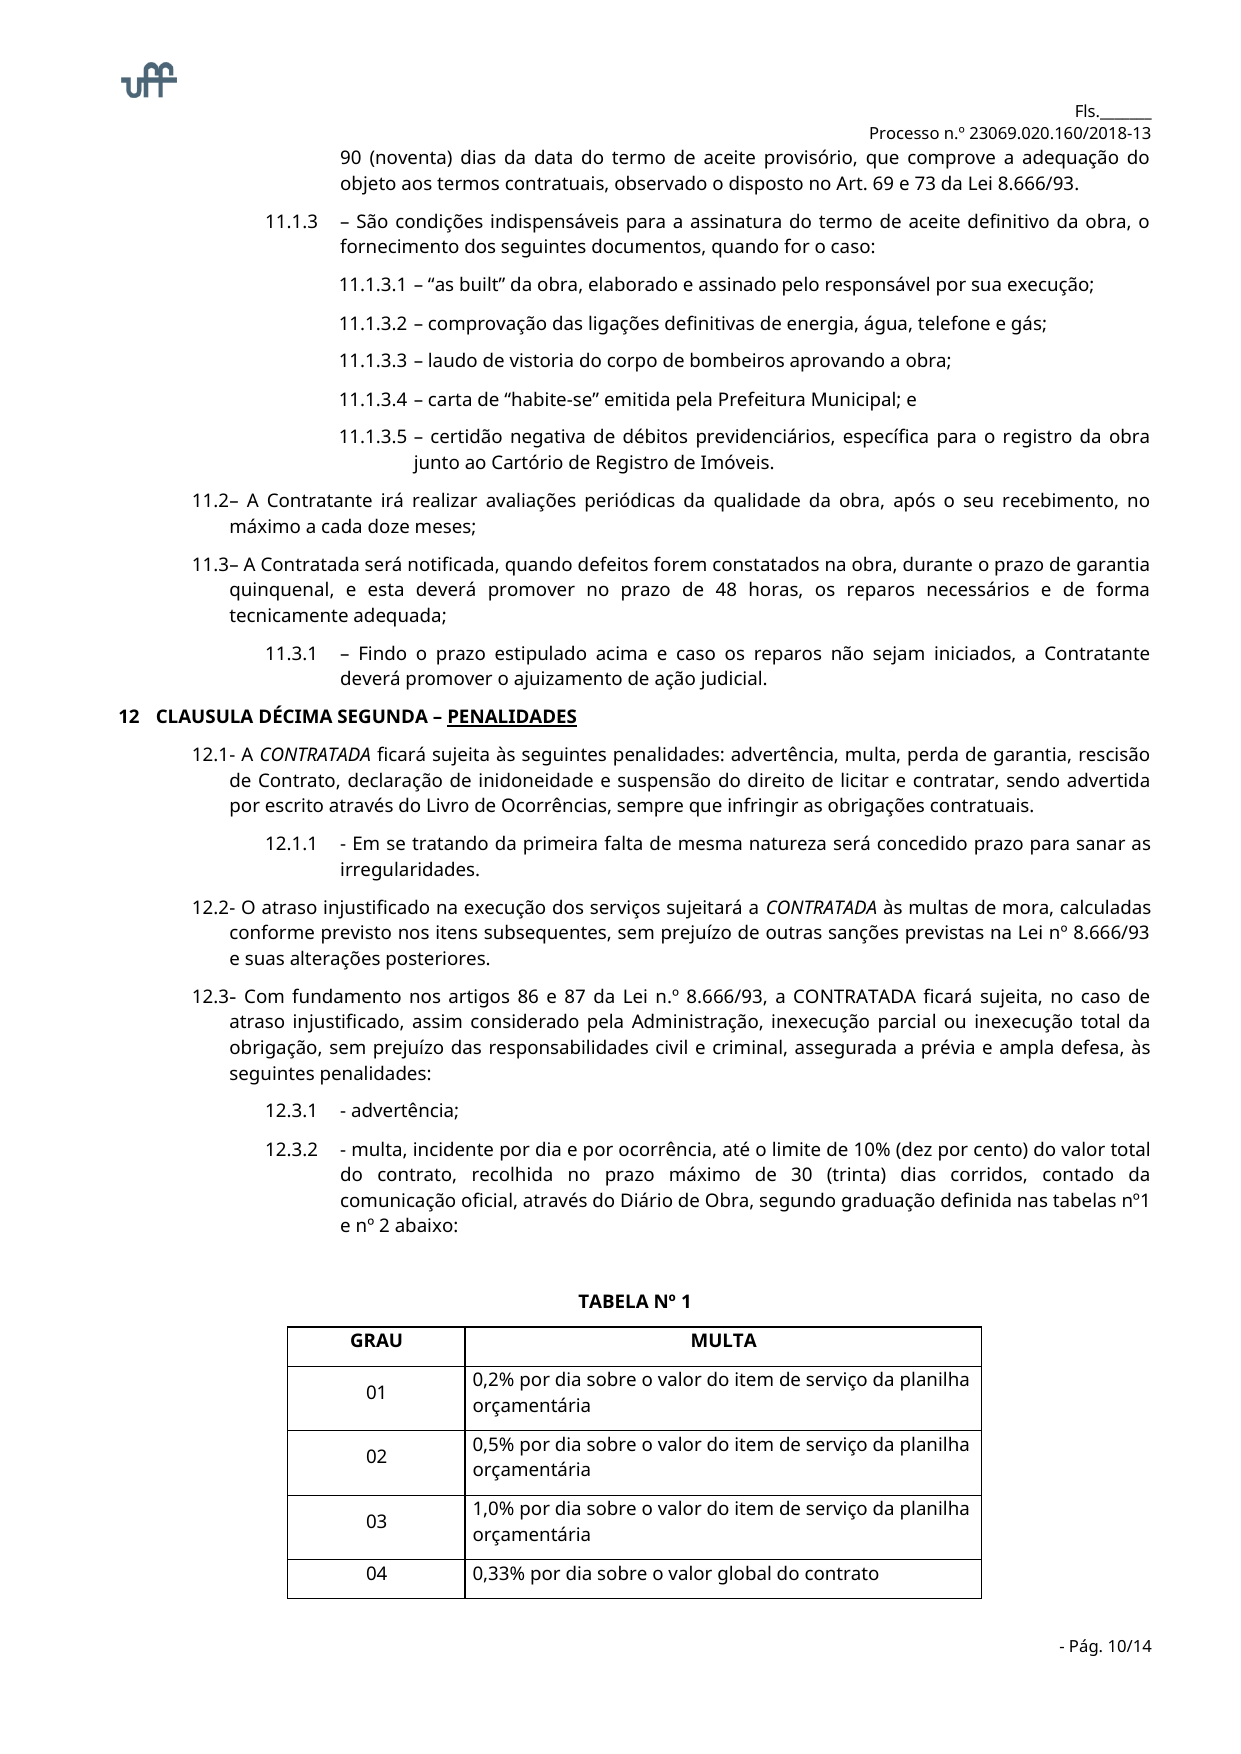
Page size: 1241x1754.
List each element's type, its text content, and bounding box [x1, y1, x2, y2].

list – A Contratada será notificada, quando defeitos forem constatados na obra, durante o prazo de garantia quinquenal, e esta deverá promover no prazo de 48 horas, os reparos necessários e de forma tecnicamente adequada; [192, 551, 1152, 627]
list - A CONTRATADA ficará sujeita às seguintes penalidades: advertência, multa, perda de garantia, rescisão de Contrato, declaração de inidoneidade e suspensão do direito de licitar e contratar, sendo advertida por escrito através do Livro de Ocorrências, sempre que infringir as obrigações contratuais. [192, 742, 1152, 818]
list CLAUSULA DÉCIMA SEGUNDA – PENALIDADES [118, 703, 1152, 729]
list – Findo o prazo estipulado acima e caso os reparos não sejam iniciados, a Contratante deverá promover o ajuizamento de ação judicial. [265, 640, 1152, 691]
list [265, 145, 1152, 196]
table_cell 03 [288, 1496, 464, 1559]
list - Com fundamento nos artigos 86 e 87 da Lei n.º 8.666/93, a CONTRATADA ficará sujeita, no caso de atraso injustificado, assim considerado pela Administração, inexecução parcial ou inexecução total da obrigação, sem prejuízo das responsabilidades civil e criminal, assegurada a prévia e ampla defesa, às seguintes penalidades: [192, 983, 1152, 1085]
list – A Contratante irá realizar avaliações periódicas da qualidade da obra, após o seu recebimento, no máximo a cada doze meses; [192, 487, 1152, 538]
table_cell 0,5% por dia sobre o valor do item de serviço da planilha orçamentária [466, 1431, 981, 1495]
list – “as built” da obra, elaborado e assinado pelo responsável por sua execução; [338, 272, 1152, 297]
table_cell 0,33% por dia sobre o valor global do contrato [466, 1560, 981, 1598]
list - Em se tratando da primeira falta de mesma natureza será concedido prazo para sanar as irregularidades. [265, 831, 1152, 882]
list – carta de “habite-se” emitida pela Prefeitura Municipal; e [338, 386, 1152, 411]
table_header GRAU [288, 1328, 464, 1366]
list - advertência; [265, 1098, 1152, 1123]
picture [118, 59, 180, 100]
list – certidão negativa de débitos previdenciários, específica para o registro da obra junto ao Cartório de Registro de Imóveis. [338, 424, 1152, 475]
table_cell 01 [288, 1367, 464, 1430]
list – laudo de vistoria do corpo de bombeiros aprovando a obra; [338, 348, 1152, 373]
table_cell 04 [288, 1560, 464, 1598]
table_header MULTA [466, 1328, 981, 1366]
list - O atraso injustificado na execução dos serviços sujeitará a CONTRATADA às multas de mora, calculadas conforme previsto nos itens subsequentes, sem prejuízo de outras sanções previstas na Lei nº 8.666/93 e suas alterações posteriores. [192, 894, 1152, 971]
list - multa, incidente por dia e por ocorrência, até o limite de 10% (dez por cento) do valor total do contrato, recolhida no prazo máximo de 30 (trinta) dias corridos, contado da comunicação oficial, através do Diário de Obra, segundo graduação definida nas tabelas nº1 e nº 2 abaixo: [265, 1136, 1152, 1238]
text TABELA Nº 1 [118, 1288, 1152, 1314]
table_cell 1,0% por dia sobre o valor do item de serviço da planilha orçamentária [466, 1496, 981, 1559]
list – São condições indispensáveis para a assinatura do termo de aceite definitivo da obra, o fornecimento dos seguintes documentos, quando for o caso: [265, 208, 1152, 259]
list – comprovação das ligações definitivas de energia, água, telefone e gás; [338, 310, 1152, 335]
table_cell 0,2% por dia sobre o valor do item de serviço da planilha orçamentária [466, 1367, 981, 1430]
table_cell 02 [288, 1431, 464, 1495]
